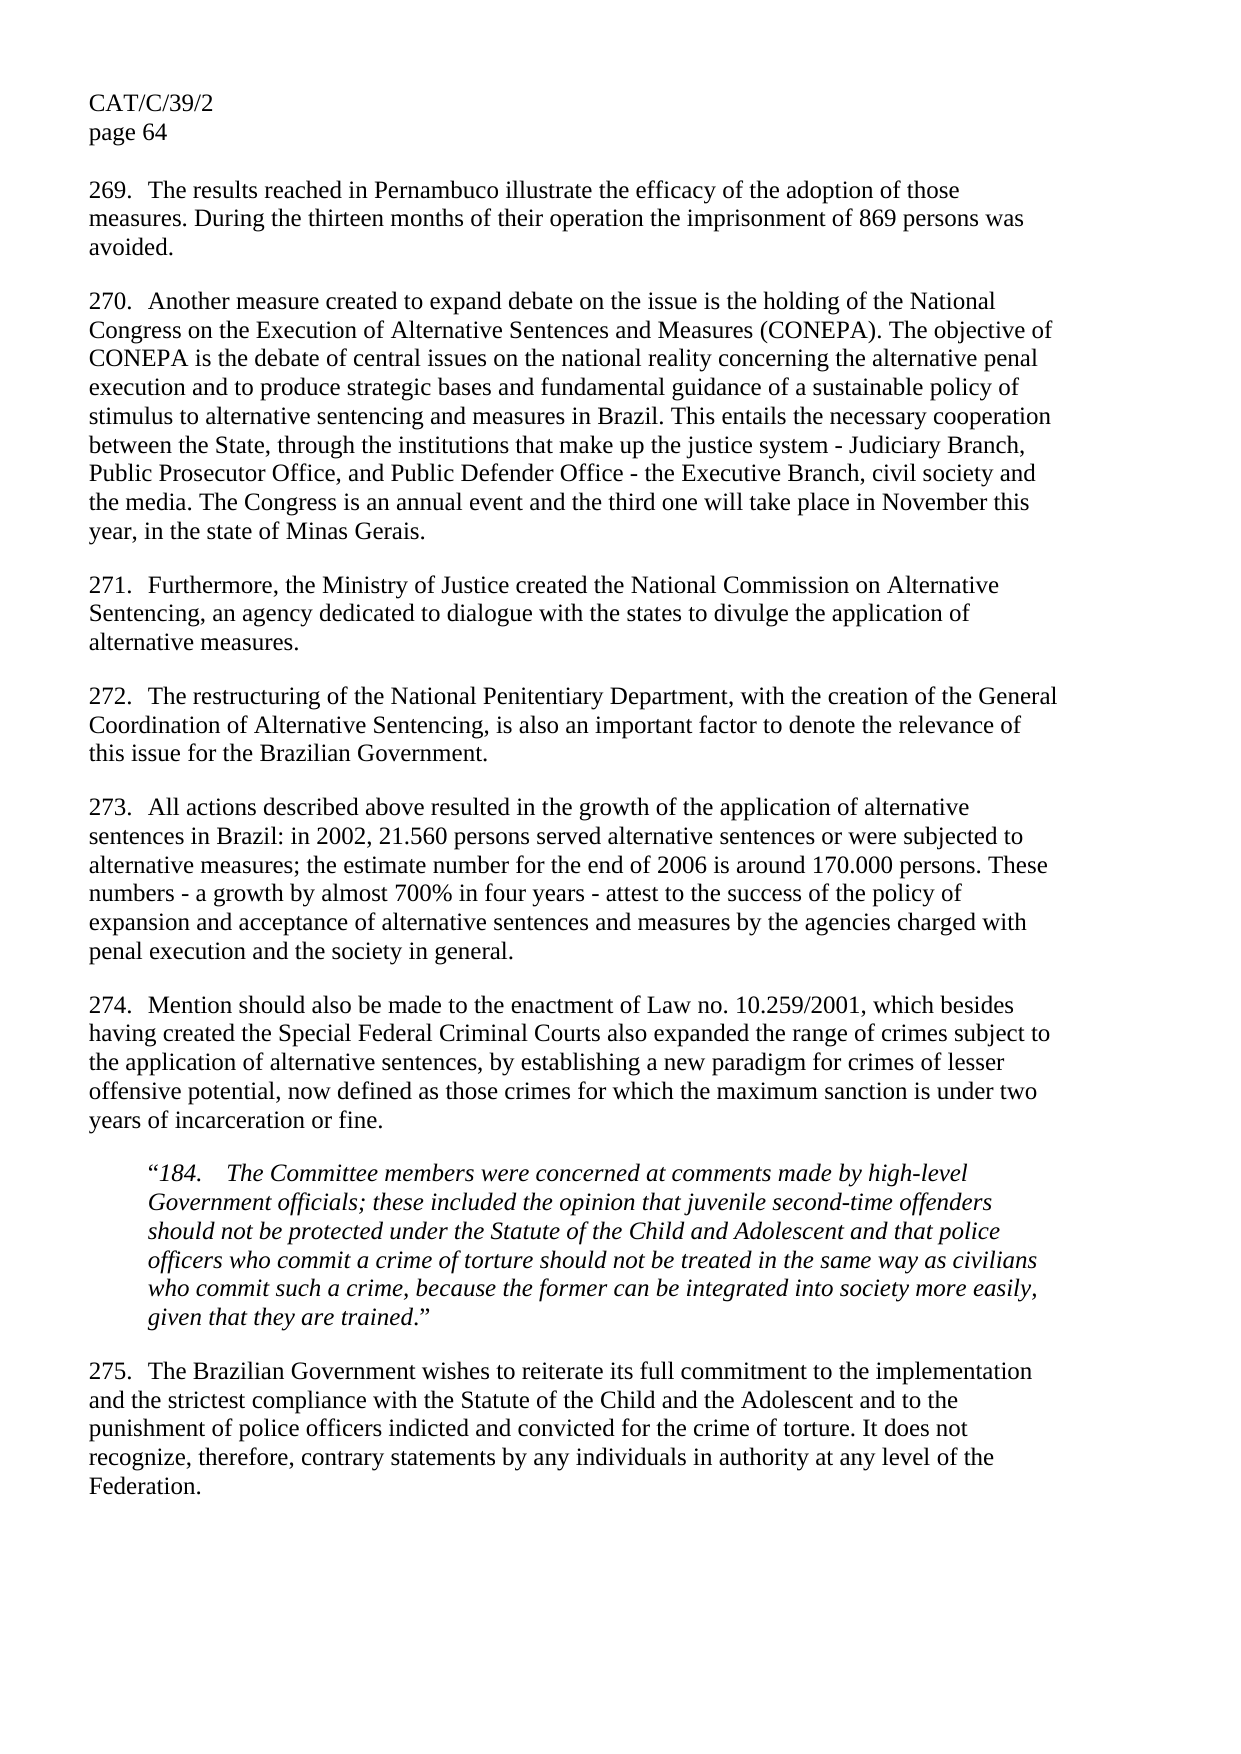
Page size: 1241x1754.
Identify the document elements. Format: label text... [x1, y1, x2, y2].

text 275. The Brazilian Government wishes to reiterate its full commitment to the implementation and the strictest compliance with the Statute of the Child and the Adolescent and to the punishment of police officers indicted and convicted for the crime of torture. It does not recognize, therefore, contrary statements by any individuals in authority at any level of the Federation. [88, 1356, 1063, 1500]
text 273. All actions described above resulted in the growth of the application of alternative sentences in Brazil: in 2002, 21.560 persons served alternative sentences or were subjected to alternative measures; the estimate number for the end of 2006 is around 170.000 persons. These numbers - a growth by almost 700% in four years - attest to the success of the policy of expansion and acceptance of alternative sentences and measures by the agencies charged with penal execution and the society in general. [88, 792, 1063, 965]
text 269. The results reached in Pernambuco illustrate the efficacy of the adoption of those measures. During the thirteen months of their operation the imprisonment of 869 persons was avoided. [88, 175, 1063, 261]
text 271. Furthermore, the Ministry of Justice created the National Commission on Alternative Sentencing, an agency dedicated to dialogue with the states to divulge the application of alternative measures. [88, 570, 1063, 656]
text 270. Another measure created to expand debate on the issue is the holding of the National Congress on the Execution of Alternative Sentences and Measures (CONEPA). The objective of CONEPA is the debate of central issues on the national reality concerning the alternative penal execution and to produce strategic bases and fundamental guidance of a sustainable policy of stimulus to alternative sentencing and measures in Brazil. This entails the necessary cooperation between the State, through the institutions that make up the justice system - Judiciary Branch, Public Prosecutor Office, and Public Defender Office - the Executive Branch, civil society and the media. The Congress is an annual event and the third one will take place in November this year, in the state of Minas Gerais. [88, 286, 1063, 545]
text 272. The restructuring of the National Penitentiary Department, with the creation of the General Coordination of Alternative Sentencing, is also an important factor to denote the relevance of this issue for the Brazilian Government. [88, 681, 1063, 767]
text 274. Mention should also be made to the enactment of Law no. 10.259/2001, which besides having created the Special Federal Criminal Courts also expanded the range of crimes subject to the application of alternative sentences, by establishing a new paradigm for crimes of lesser offensive potential, now defined as those crimes for which the maximum sanction is under two years of incarceration or fine. [88, 990, 1063, 1133]
text “184. The Committee members were concerned at comments made by high-level Government officials; these included the opinion that juvenile second-time offenders should not be protected under the Statute of the Child and Adolescent and that police officers who commit a crime of torture should not be treated in the same way as civilians who commit such a crime, because the former can be integrated into society more easily, given that they are trained.” [148, 1158, 1063, 1331]
